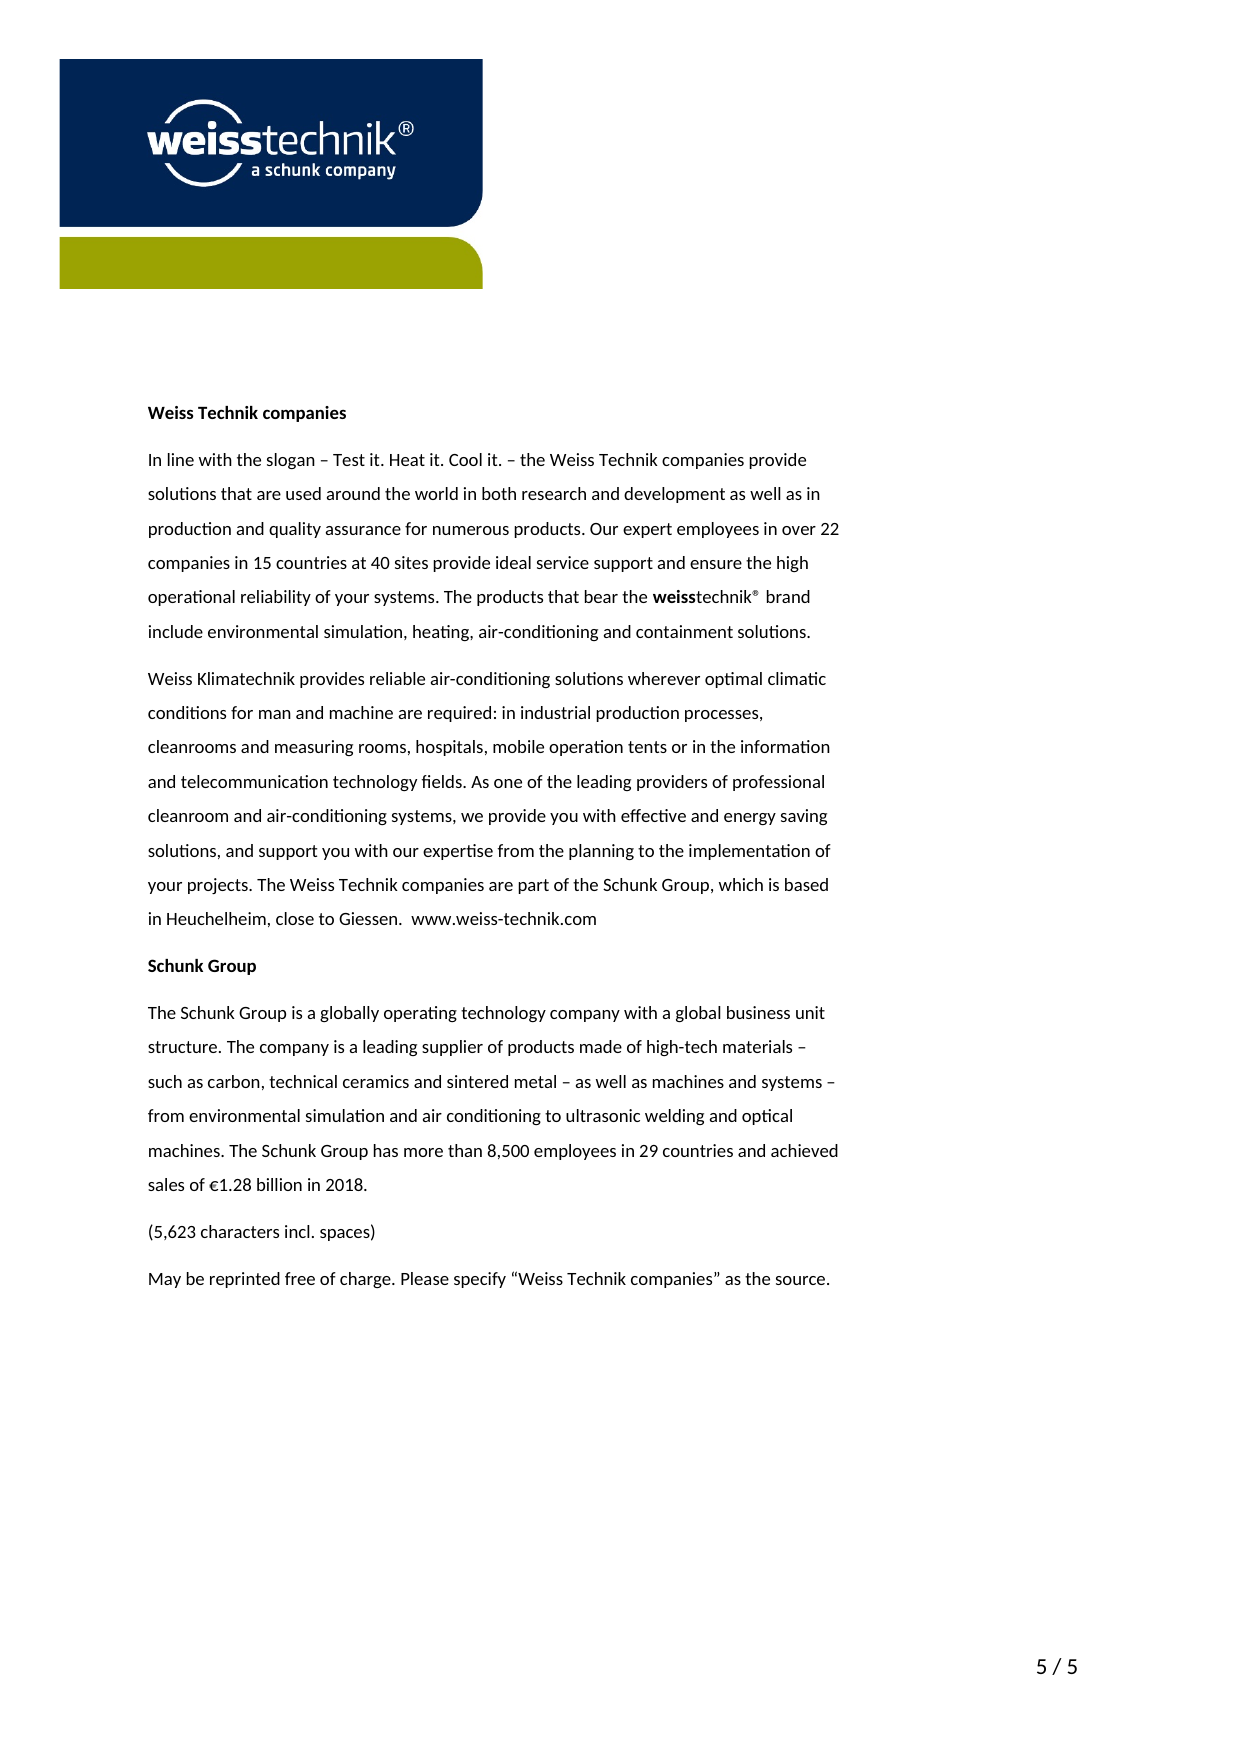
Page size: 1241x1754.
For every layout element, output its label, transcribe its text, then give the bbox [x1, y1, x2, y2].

text Weiss Technik companies [148, 401, 842, 424]
text Schunk Group [148, 954, 842, 977]
text The Schunk Group is a globally operating technology company with a global business unit structure. The company is a leading supplier of products made of high-tech materials – such as carbon, technical ceramics and sintered metal – as well as machines and systems – from environmental simulation and air conditioning to ultrasonic welding and optical machines. The Schunk Group has more than 8,500 employees in 29 countries and achieved sales of €1.28 billion in 2018. [148, 1001, 842, 1196]
text (5,623 characters incl. spaces) [148, 1220, 842, 1243]
text In line with the slogan – Test it. Heat it. Cool it. – the Weiss Technik companies provide solutions that are used around the world in both research and development as well as in production and quality assurance for numerous products. Our expert employees in over 22 companies in 15 countries at 40 sites provide ideal service support and ensure the high operational reliability of your systems. The products that bear the weisstechnik® brand include environmental simulation, heating, air-conditioning and containment solutions. [148, 448, 842, 643]
text Weiss Klimatechnik provides reliable air-conditioning solutions wherever optimal climatic conditions for man and machine are required: in industrial production processes, cleanrooms and measuring rooms, hospitals, mobile operation tents or in the information and telecommunication technology fields. As one of the leading providers of professional cleanroom and air-conditioning systems, we provide you with effective and energy saving solutions, and support you with our expertise from the planning to the implementation of your projects. The Weiss Technik companies are part of the Schunk Group, which is based in Heuchelheim, close to Giessen. www.weiss-technik.com [148, 667, 842, 931]
text May be reprinted free of charge. Please specify “Weiss Technik companies” as the source. [148, 1267, 842, 1290]
picture [59, 59, 483, 289]
